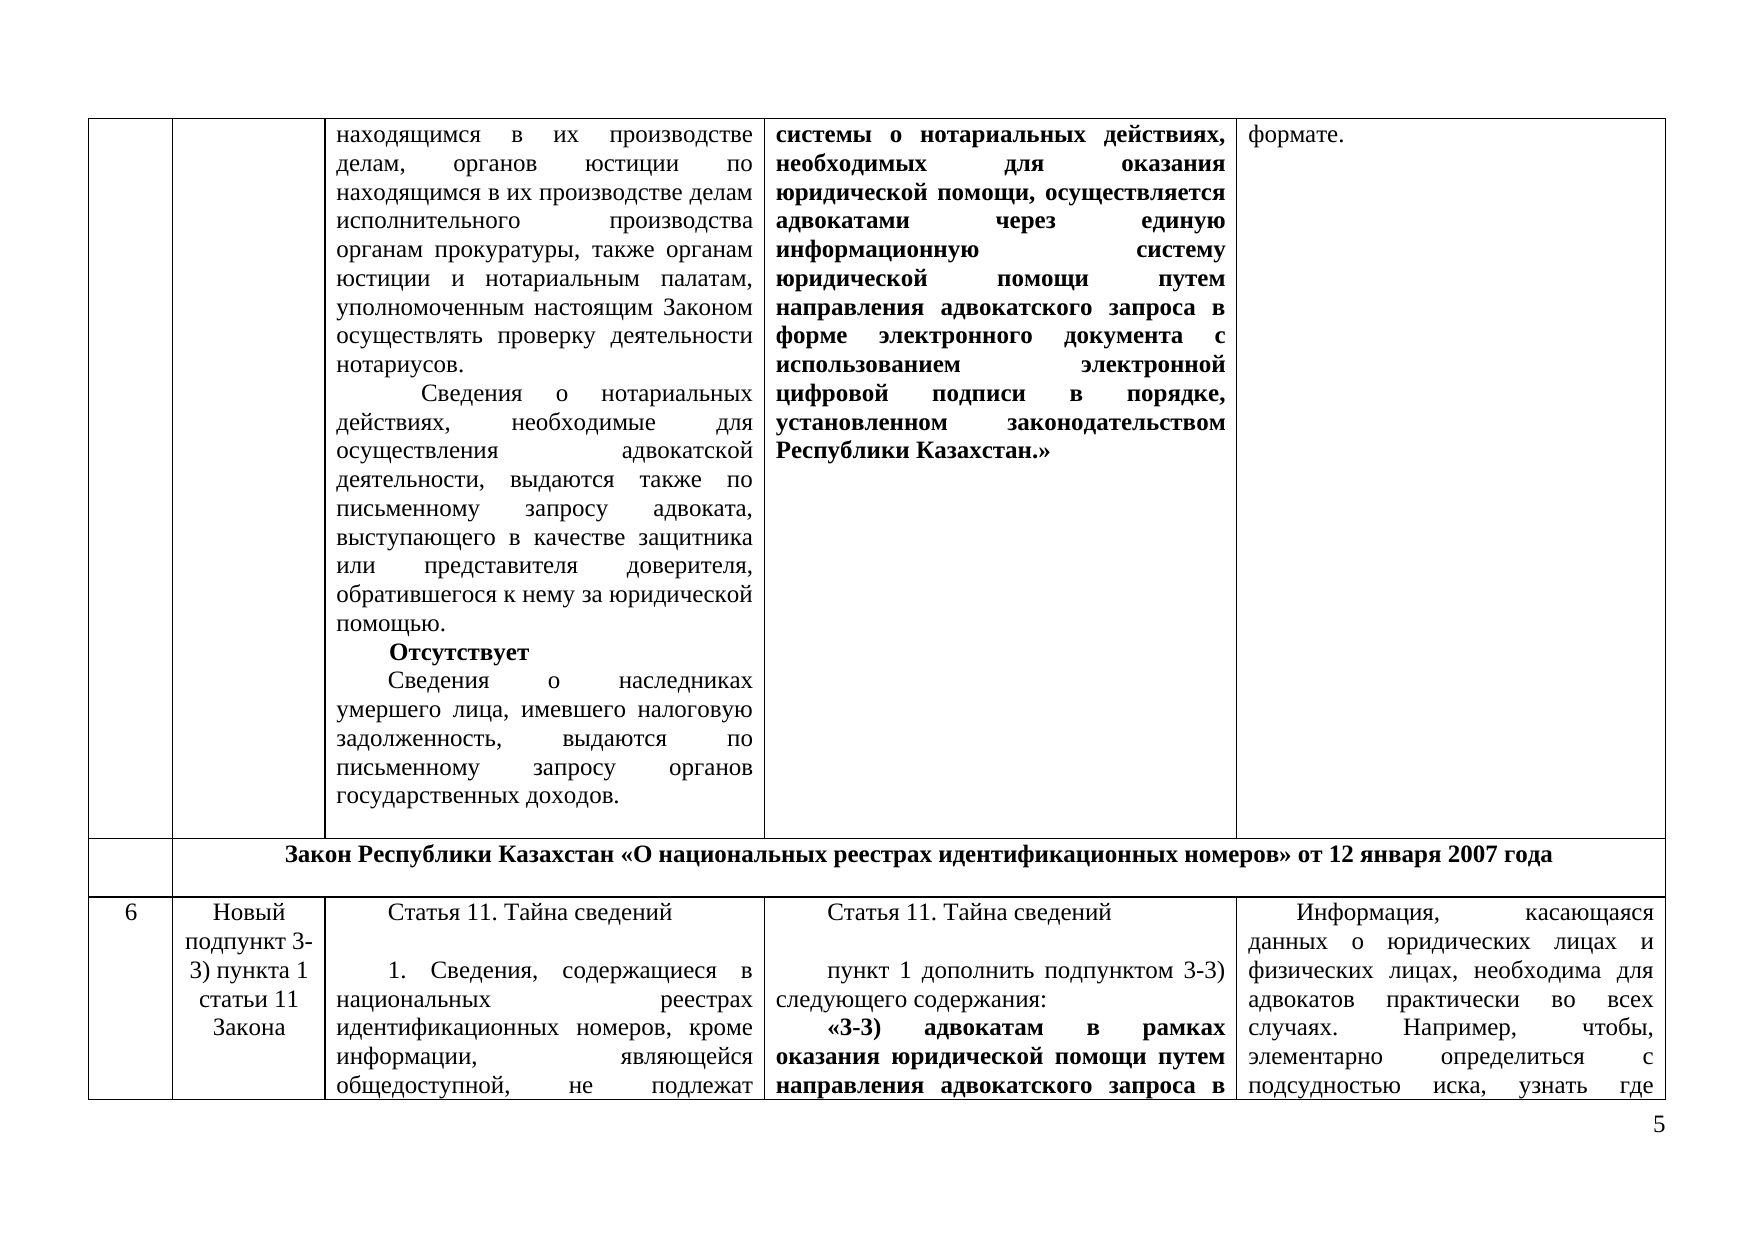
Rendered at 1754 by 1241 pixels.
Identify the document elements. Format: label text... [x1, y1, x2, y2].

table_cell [326, 119, 764, 838]
table_cell 6 [89, 898, 172, 1099]
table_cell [1237, 898, 1665, 1099]
table_cell [89, 839, 172, 896]
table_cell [173, 898, 324, 1099]
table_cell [173, 119, 324, 838]
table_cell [1237, 119, 1665, 838]
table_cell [765, 119, 1236, 838]
table_cell 5 [89, 119, 172, 838]
table_cell Закон Республики Казахстан «О национальных реестрах идентификационных номеров» от 12 января 2007 года [173, 839, 1665, 896]
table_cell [326, 898, 764, 1099]
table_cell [765, 898, 1236, 1099]
